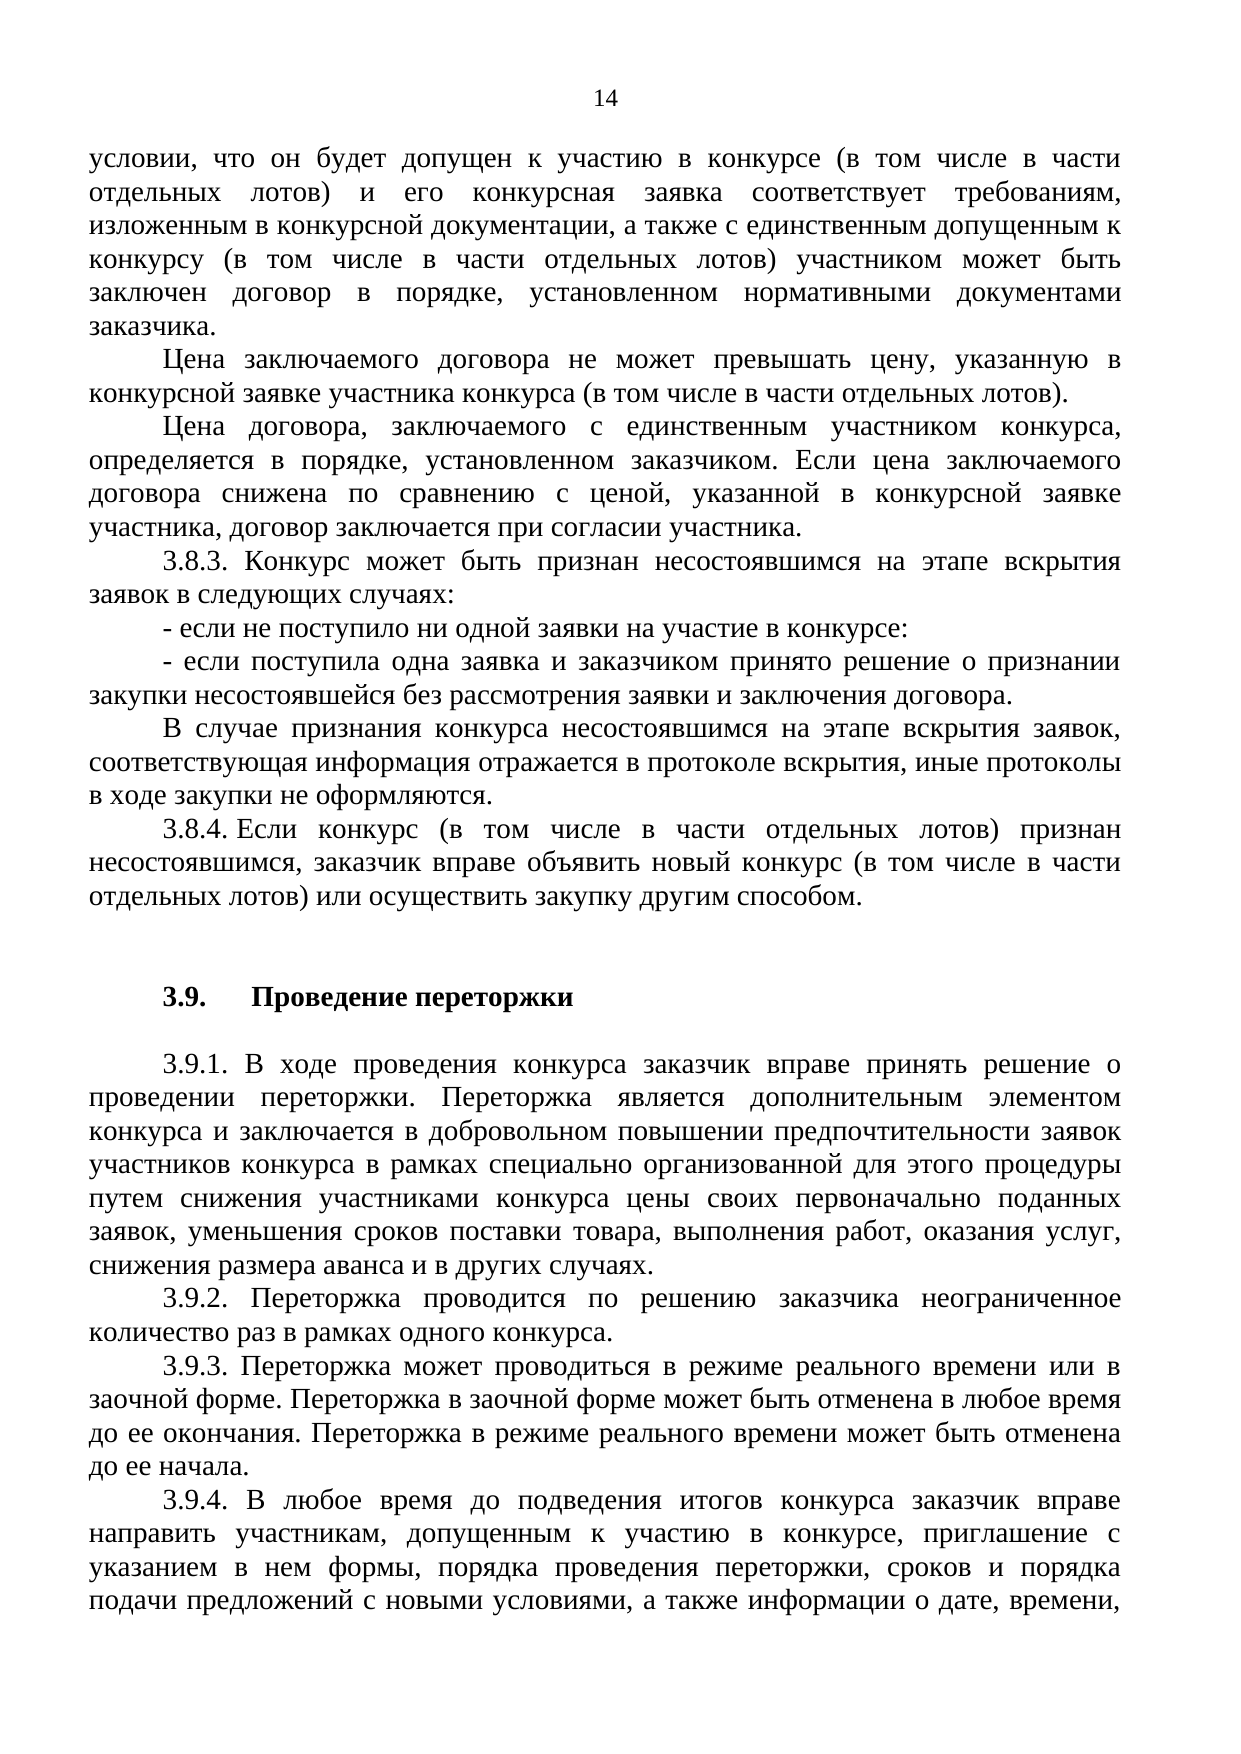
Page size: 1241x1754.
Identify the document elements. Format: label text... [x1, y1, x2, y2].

text Цена заключаемого договора не может превышать цену, указанную в конкурсной заявке участника конкурса (в том числе в части отдельных лотов). [89, 341, 1122, 408]
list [89, 140, 1122, 341]
text 3.9.1. В ходе проведения конкурса заказчик вправе принять решение о проведении переторжки. Переторжка является дополнительным элементом конкурса и заключается в добровольном повышении предпочтительности заявок участников конкурса в рамках специально организованной для этого процедуры путем снижения участниками конкурса цены своих первоначально поданных заявок, уменьшения сроков поставки товара, выполнения работ, оказания услуг, снижения размера аванса и в других случаях. [89, 1046, 1122, 1281]
text Цена договора, заключаемого с единственным участником конкурса, определяется в порядке, установленном заказчиком. Если цена заключаемого договора снижена по сравнению с ценой, указанной в конкурсной заявке участника, договор заключается при согласии участника. [89, 408, 1122, 543]
list Если конкурс (в том числе в части отдельных лотов) признан несостоявшимся, заказчик вправе объявить новый конкурс (в том числе в части отдельных лотов) или осуществить закупку другим способом. [89, 811, 1122, 912]
text - если поступила одна заявка и заказчиком принято решение о признании закупки несостоявшейся без рассмотрения заявки и заключения договора. [89, 643, 1122, 710]
text 3.9.3. Переторжка может проводиться в режиме реального времени или в заочной форме. Переторжка в заочной форме может быть отменена в любое время до ее окончания. Переторжка в режиме реального времени может быть отменена до ее начала. [89, 1348, 1122, 1482]
text - если не поступило ни одной заявки на участие в конкурсе: [89, 610, 1122, 643]
text 3.9.2. Переторжка проводится по решению заказчика неограниченное количество раз в рамках одного конкурса. [89, 1281, 1122, 1348]
subtitle Проведение переторжки [162, 979, 1122, 1012]
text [89, 1482, 1122, 1616]
text В случае признания конкурса несостоявшимся на этапе вскрытия заявок, соответствующая информация отражается в протоколе вскрытия, иные протоколы в ходе закупки не оформляются. [89, 710, 1122, 811]
text 3.8.3. Конкурс может быть признан несостоявшимся на этапе вскрытия заявок в следующих случаях: [89, 543, 1122, 610]
